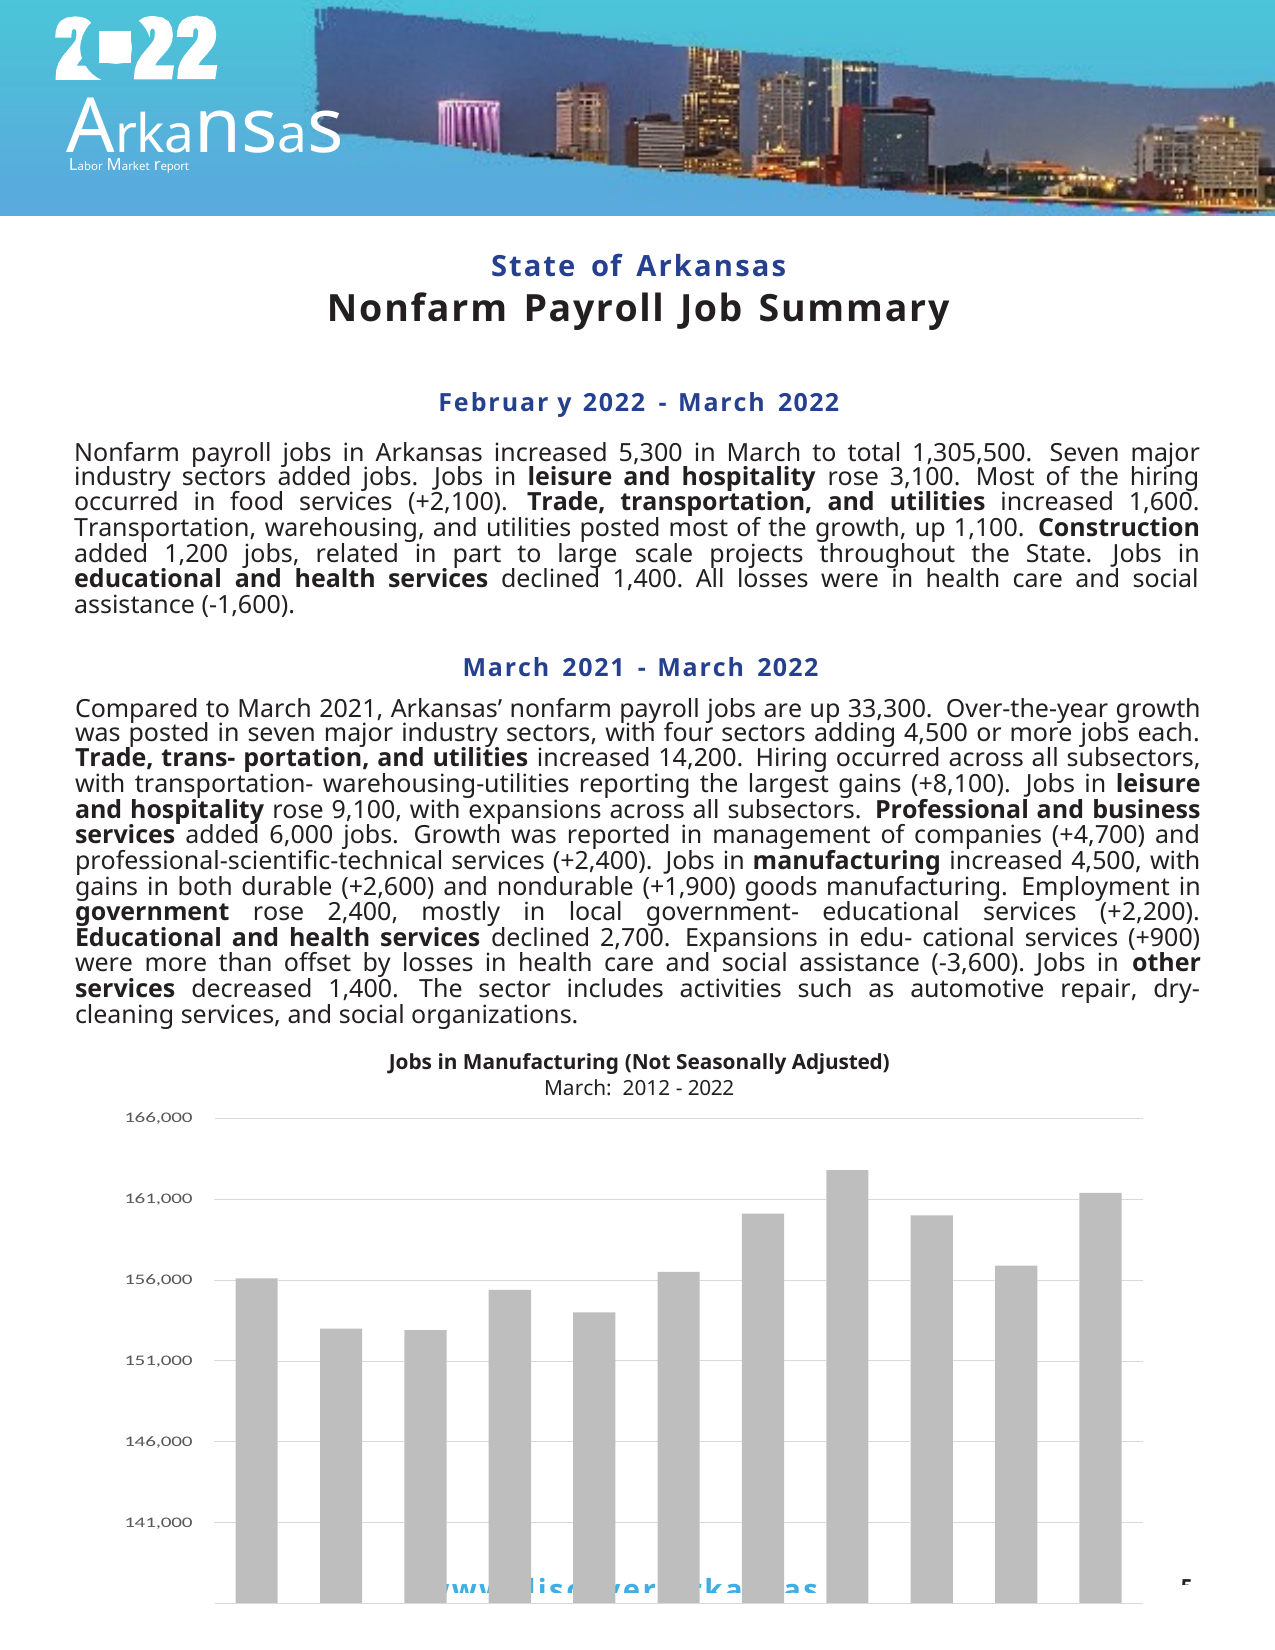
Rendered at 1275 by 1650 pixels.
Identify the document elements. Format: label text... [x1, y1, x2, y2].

picture [0, 0, 1275, 216]
text 156,000 [124, 1270, 1214, 1288]
text 161,000 [124, 1189, 1214, 1207]
text 141,000 [124, 1513, 1214, 1531]
text March 2021 - March 2022 [78, 649, 1202, 683]
text 151,000 [124, 1351, 1214, 1369]
text Februar y 2022 - March 2022 [78, 385, 1199, 419]
text Nonfarm payroll jobs in Arkansas increased 5,300 in March to total 1,305,500. Seven major industry sectors added jobs. Jobs in leisure and hospitality rose 3,100. Most of the hiring occurred in food services (+2,100). Trade, transportation, and utilities increased 1,600. Transportation, warehousing, and utilities posted most of the growth, up 1,100. Construction added 1,200 jobs, related in part to large scale projects throughout the State. Jobs in educational and health services declined 1,400. All losses were in health care and social assistance (-1,600). [74, 441, 1200, 621]
text Compared to March 2021, Arkansas’ nonfarm payroll jobs are up 33,300. Over-the-year growth was posted in seven major industry sectors, with four sectors adding 4,500 or more jobs each. Trade, trans- portation, and utilities increased 14,200. Hiring occurred across all subsectors, with transportation- warehousing-utilities reporting the largest gains (+8,100). Jobs in leisure and hospitality rose 9,100, with expansions across all subsectors. Professional and business services added 6,000 jobs. Growth was reported in management of companies (+4,700) and professional-scientific-technical services (+2,400). Jobs in manufacturing increased 4,500, with gains in both durable (+2,600) and nondurable (+1,900) goods manufacturing. Employment in government rose 2,400, mostly in local government- educational services (+2,200). Educational and health services declined 2,700. Expansions in edu- cational services (+900) were more than offset by losses in health care and social assistance (-3,600). Jobs in other services decreased 1,400. The sector includes activities such as automotive repair, dry- cleaning services, and social organizations. [75, 697, 1201, 1030]
text State of Arkansas [78, 247, 1198, 283]
text March: 2012 - 2022 [78, 1074, 1200, 1101]
text 166,000 [124, 1109, 1214, 1126]
text 146,000 [124, 1432, 1214, 1450]
text Jobs in Manufacturing (Not Seasonally Adjusted) [78, 1048, 1200, 1074]
subtitle Nonfarm Payroll Job Summary [78, 283, 1197, 331]
